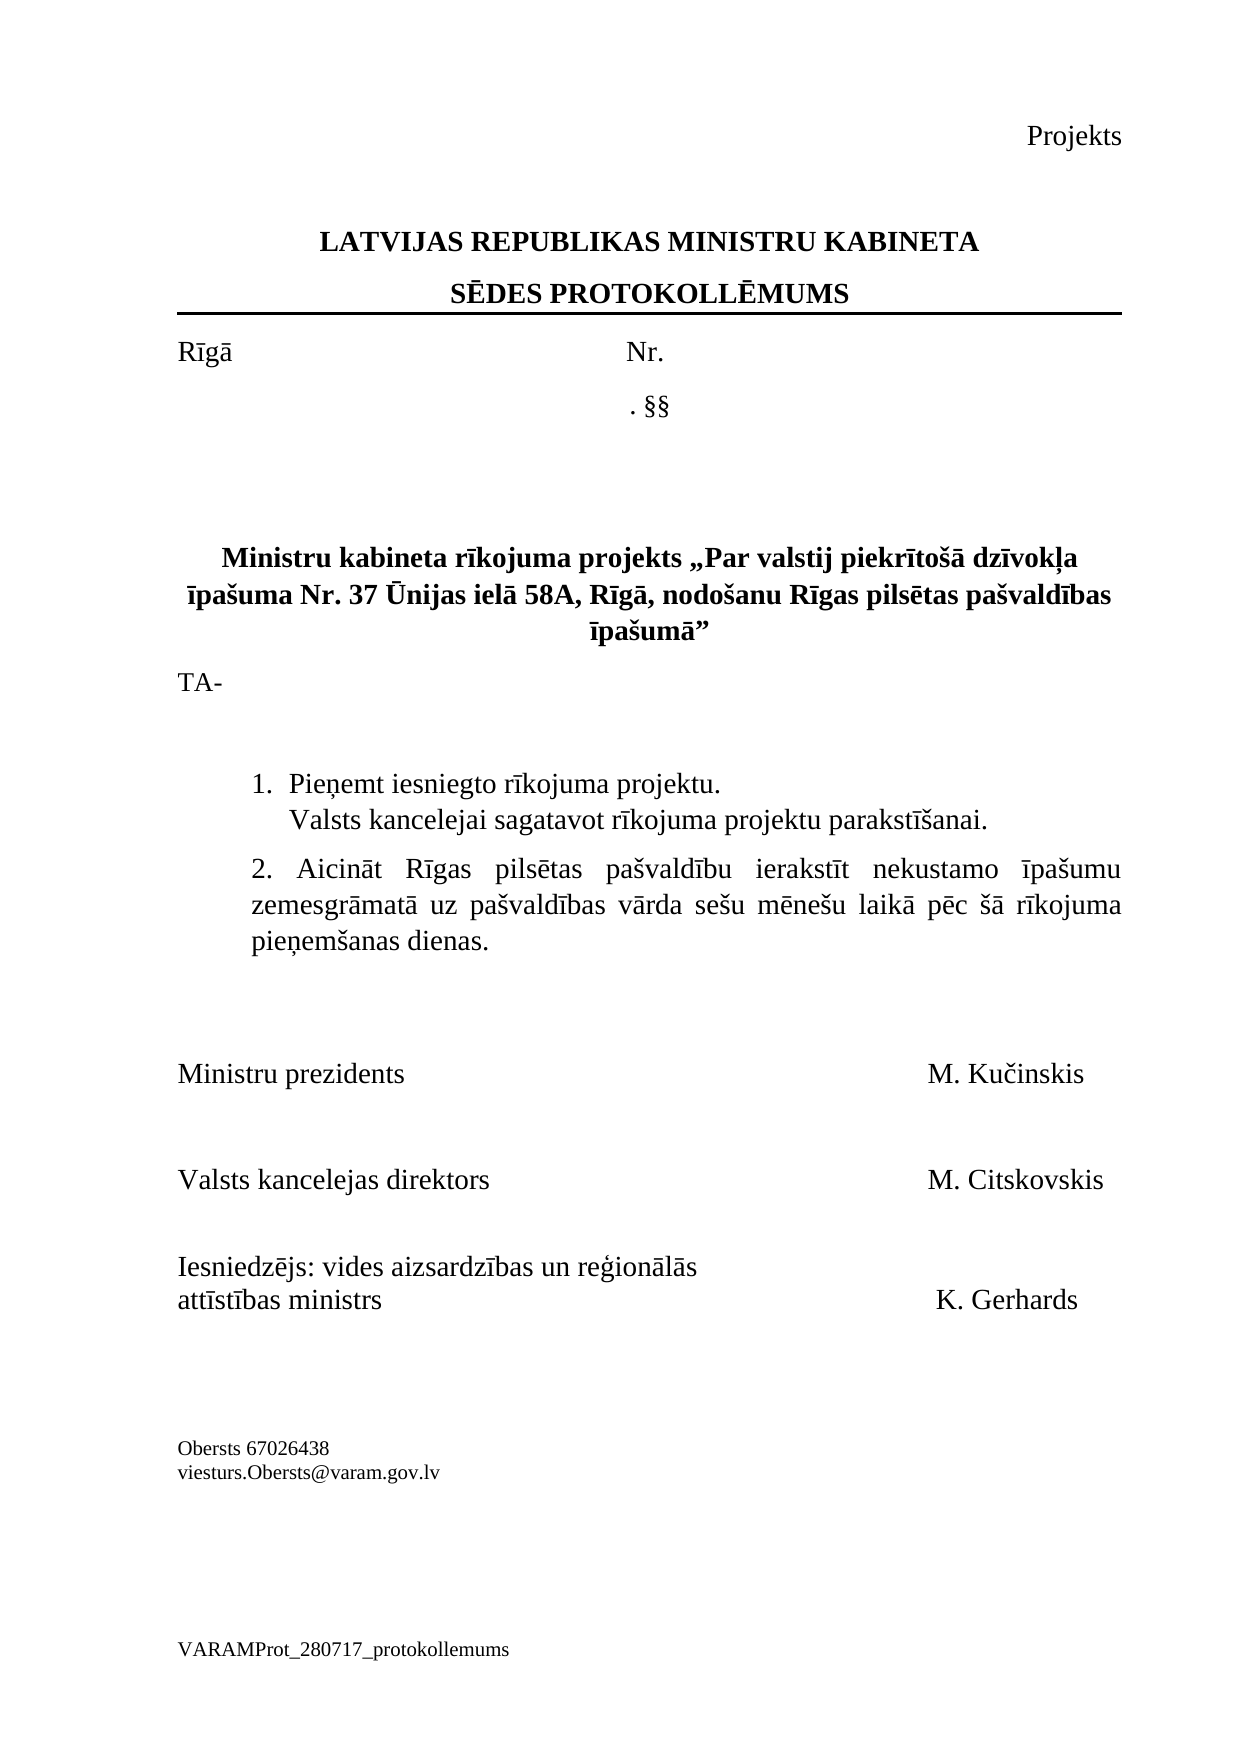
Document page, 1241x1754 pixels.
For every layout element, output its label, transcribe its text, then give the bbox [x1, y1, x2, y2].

text Projekts [177, 118, 1122, 152]
text Ministru kabineta rīkojuma projekts „Par valstij piekrītošā dzīvokļa īpašuma Nr. 37 Ūnijas ielā 58A, Rīgā, nodošanu Rīgas pilsētas pašvaldības īpašumā” [177, 541, 1122, 646]
text viesturs.Obersts@varam.gov.lv [177, 1460, 1122, 1484]
text TA- [177, 666, 1122, 697]
text Iesniedzējs: vides aizsardzības un reģionālās [177, 1249, 1122, 1282]
text 2. Aicināt Rīgas pilsētas pašvaldību ierakstīt nekustamo īpašumu zemesgrāmatā uz pašvaldības vārda sešu mēnešu laikā pēc šā rīkojuma pieņemšanas dienas. [251, 851, 1122, 957]
text . § [177, 387, 1122, 421]
text Ministru prezidents M. Kučinskis [177, 1057, 1122, 1090]
text SĒDES PROTOKOLLĒMUMS [177, 277, 1122, 312]
text Rīgā Nr. [177, 334, 1122, 368]
list Valsts kancelejai sagatavot rīkojuma projektu parakstīšanai. [288, 802, 1122, 836]
text Obersts 67026438 [177, 1436, 1122, 1460]
text attīstības ministrs K. Gerhards [177, 1282, 1122, 1316]
list Pieņemt iesniegto rīkojuma projektu. [251, 766, 1122, 800]
text LATVIJAS REPUBLIKAS MINISTRU KABINETA [177, 224, 1122, 257]
text Valsts kancelejas direktors M. Citskovskis [177, 1162, 1122, 1196]
